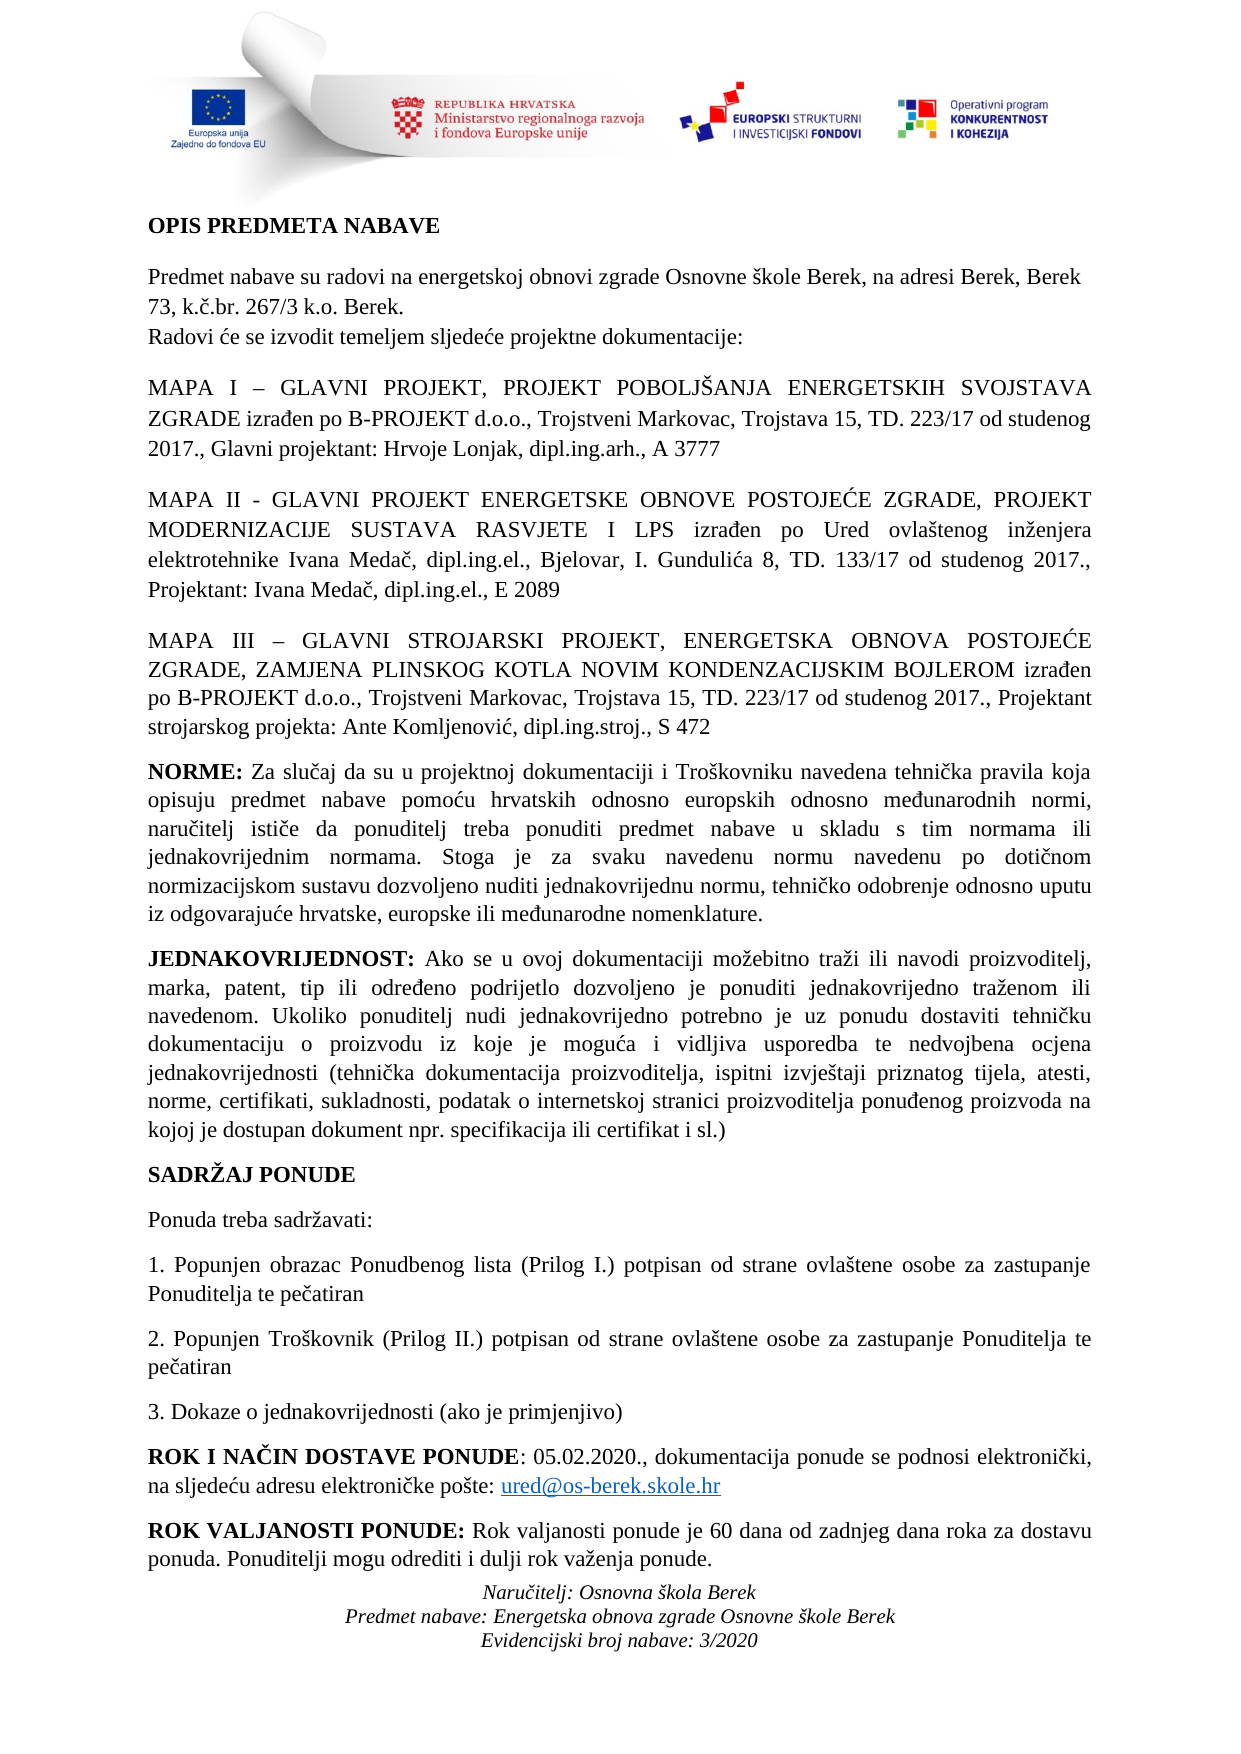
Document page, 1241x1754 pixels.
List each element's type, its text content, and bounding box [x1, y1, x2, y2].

text JEDNAKOVRIJEDNOST: Ako se u ovoj dokumentaciji možebitno traži ili navodi proizvoditelj, marka, patent, tip ili određeno podrijetlo dozvoljeno je ponuditi jednakovrijedno traženom ili navedenom. Ukoliko ponuditelj nudi jednakovrijedno potrebno je uz ponudu dostaviti tehničku dokumentaciju o proizvodu iz koje je moguća i vidljiva usporedba te nedvojbena ocjena jednakovrijednosti (tehnička dokumentacija proizvoditelja, ispitni izvještaji priznatog tijela, atesti, norme, certifikati, sukladnosti, podatak o internetskoj stranici proizvoditelja ponuđenog proizvoda na kojoj je dostupan dokument npr. specifikacija ili certifikat i sl.) [148, 945, 1093, 1142]
text ROK I NAČIN DOSTAVE PONUDE: 05.02.2020., dokumentacija ponude se podnosi elektronički, na sljedeću adresu elektroničke pošte: ured@os-berek.skole.hr [148, 1443, 1093, 1498]
text NORME: Za slučaj da su u projektnoj dokumentaciji i Troškovniku navedena tehnička pravila koja opisuju predmet nabave pomoću hrvatskih odnosno europskih odnosno međunarodnih normi, naručitelj ističe da ponuditelj treba ponuditi predmet nabave u skladu s tim normama ili jednakovrijednim normama. Stoga je za svaku navedenu normu navedenu po dotičnom normizacijskom sustavu dozvoljeno nuditi jednakovrijednu normu, tehničko odobrenje odnosno uputu iz odgovarajuće hrvatske, europske ili međunarodne nomenklature. [148, 758, 1093, 926]
text 2. Popunjen Troškovnik (Prilog II.) potpisan od strane ovlaštene osobe za zastupanje Ponuditelja te pečatiran [148, 1325, 1093, 1379]
text MAPA III – GLAVNI STROJARSKI PROJEKT, ENERGETSKA OBNOVA POSTOJEĆE ZGRADE, ZAMJENA PLINSKOG KOTLA NOVIM KONDENZACIJSKIM BOJLEROM izrađen po B-PROJEKT d.o.o., Trojstveni Markovac, Trojstava 15, TD. 223/17 od studenog 2017., Projektant strojarskog projekta: Ante Komljenović, dipl.ing.stroj., S 472 [148, 627, 1093, 739]
text MAPA I – GLAVNI PROJEKT, PROJEKT POBOLJŠANJA ENERGETSKIH SVOJSTAVA ZGRADE izrađen po B-PROJEKT d.o.o., Trojstveni Markovac, Trojstava 15, TD. 223/17 od studenog 2017., Glavni projektant: Hrvoje Lonjak, dipl.ing.arh., A 3777 [148, 374, 1093, 461]
text MAPA II - GLAVNI PROJEKT ENERGETSKE OBNOVE POSTOJEĆE ZGRADE, PROJEKT MODERNIZACIJE SUSTAVA RASVJETE I LPS izrađen po Ured ovlaštenog inženjera elektrotehnike Ivana Medač, dipl.ing.el., Bjelovar, I. Gundulića 8, TD. 133/17 od studenog 2017., Projektant: Ivana Medač, dipl.ing.el., E 2089 [148, 486, 1093, 603]
text ROK VALJANOSTI PONUDE: Rok valjanosti ponude je 60 dana od zadnjeg dana roka za dostavu ponuda. Ponuditelji mogu odrediti i dulji rok važenja ponude. [148, 1517, 1093, 1572]
text 3. Dokaze o jednakovrijednosti (ako je primjenjivo) [148, 1398, 1093, 1424]
text OPIS PREDMETA NABAVE [148, 212, 1093, 238]
picture [147, 11, 1093, 212]
text 1. Popunjen obrazac Ponudbenog lista (Prilog I.) potpisan od strane ovlaštene osobe za zastupanje Ponuditelja te pečatiran [148, 1251, 1093, 1306]
text SADRŽAJ PONUDE [148, 1161, 1093, 1187]
text Ponuda treba sadržavati: [148, 1206, 1093, 1232]
text Predmet nabave su radovi na energetskoj obnovi zgrade Osnovne škole Berek, na adresi Berek, Berek 73, k.č.br. 267/3 k.o. Berek. Radovi će se izvodit temeljem sljedeće projektne dokumentacije: [148, 263, 1093, 350]
